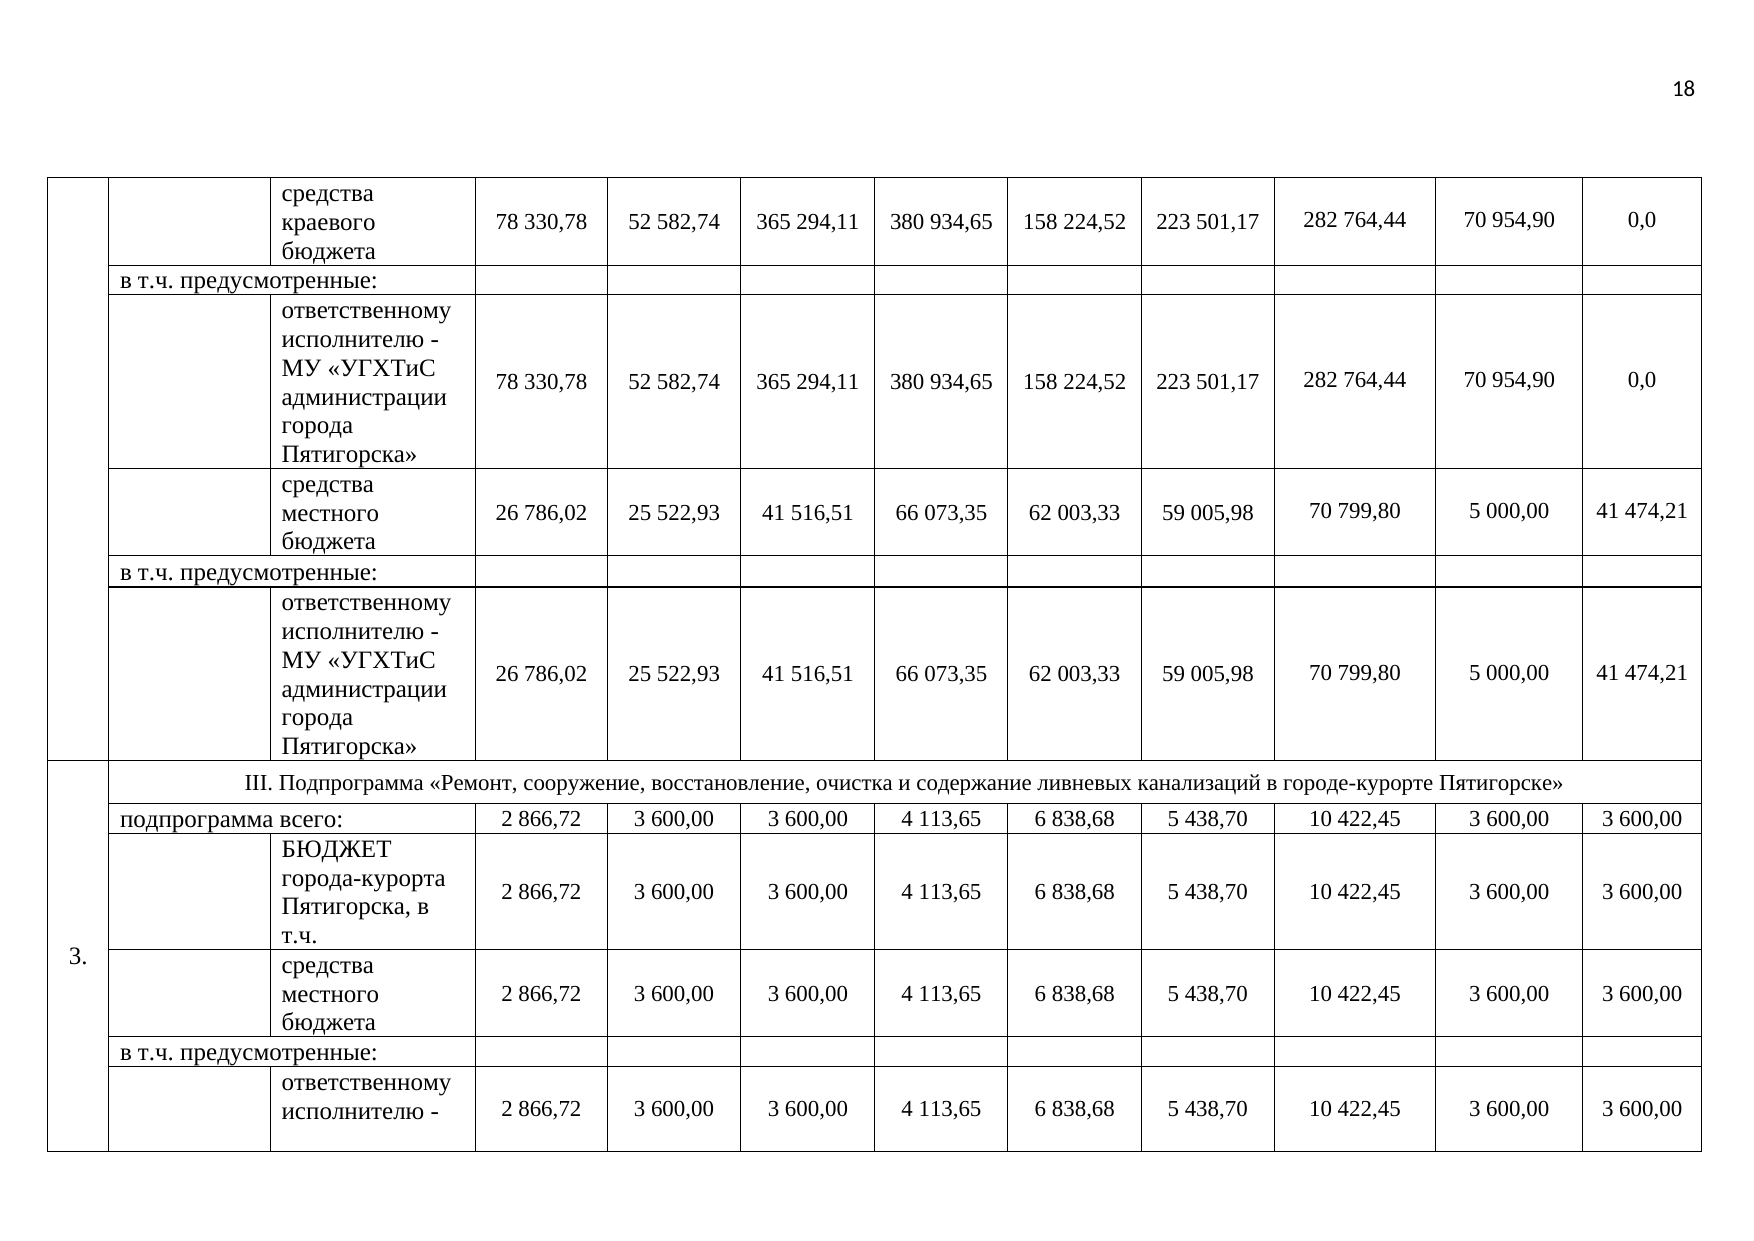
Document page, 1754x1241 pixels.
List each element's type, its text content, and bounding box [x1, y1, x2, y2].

table_cell 6 838,68 [1008, 1067, 1141, 1151]
table_cell 41 516,51 [741, 469, 874, 555]
table_cell 26 786,02 [476, 588, 607, 760]
table_cell [608, 1037, 740, 1066]
table_cell 3 600,00 [1436, 950, 1582, 1036]
table_cell 0,0 [1583, 295, 1701, 468]
table_cell средства местного бюджета [271, 950, 475, 1036]
table_cell 380 934,65 [875, 178, 1007, 264]
table_cell 365 294,11 [741, 295, 874, 468]
table_cell [1275, 556, 1435, 586]
table_cell ответственному исполнителю - МУ «УГХТиС администрации города Пятигорска» [271, 295, 475, 468]
table_cell 70 954,90 [1436, 295, 1582, 468]
table_cell [109, 950, 270, 1036]
table_cell 41 474,21 [1583, 588, 1701, 760]
table_cell 4 113,65 [875, 834, 1007, 949]
table_cell 5 438,70 [1142, 1067, 1274, 1151]
table_cell [1008, 556, 1141, 586]
table_cell в т.ч. предусмотренные: [109, 1037, 475, 1066]
table_cell [741, 556, 874, 586]
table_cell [271, 1067, 475, 1151]
table_cell [1008, 1037, 1141, 1066]
table_cell 10 422,45 [1275, 1067, 1435, 1151]
table_cell [608, 266, 740, 294]
table_cell [1583, 266, 1701, 294]
table_cell 25 522,93 [608, 469, 740, 555]
table_cell 3 600,00 [1583, 1067, 1701, 1151]
table_cell 6 838,68 [1008, 834, 1141, 949]
table_cell [875, 266, 1007, 294]
table_cell [1275, 266, 1435, 294]
table_cell 3 600,00 [741, 804, 874, 833]
table_cell [109, 1067, 270, 1151]
table_cell [109, 295, 270, 468]
table_cell в т.ч. предусмотренные: [109, 556, 475, 586]
table_cell средства краевого бюджета [271, 178, 475, 264]
table_cell 66 073,35 [875, 588, 1007, 760]
table_cell 282 764,44 [1275, 295, 1435, 468]
table_cell [109, 469, 270, 555]
table_cell 3 600,00 [1583, 950, 1701, 1036]
table_cell 3. [48, 761, 108, 1151]
table_cell 62 003,33 [1008, 588, 1141, 760]
table_cell [1008, 266, 1141, 294]
table_cell [109, 178, 270, 264]
table_cell [109, 834, 270, 949]
table_cell 3 600,00 [1436, 804, 1582, 833]
table_cell [1436, 266, 1582, 294]
table_cell 5 000,00 [1436, 469, 1582, 555]
table_cell 158 224,52 [1008, 295, 1141, 468]
table_cell 158 224,52 [1008, 178, 1141, 264]
table_cell [875, 1037, 1007, 1066]
table_cell 4 113,65 [875, 950, 1007, 1036]
table_cell [1142, 1037, 1274, 1066]
table_cell 10 422,45 [1275, 950, 1435, 1036]
table_cell 223 501,17 [1142, 178, 1274, 264]
table_cell 66 073,35 [875, 469, 1007, 555]
table_cell [1583, 1037, 1701, 1066]
table_cell 26 786,02 [476, 469, 607, 555]
table_cell [476, 556, 607, 586]
table_cell 2 866,72 [476, 1067, 607, 1151]
table_cell 3 600,00 [741, 950, 874, 1036]
table_cell 41 474,21 [1583, 469, 1701, 555]
table_cell 3 600,00 [608, 804, 740, 833]
table_cell в т.ч. предусмотренные: [109, 266, 475, 294]
table_cell 25 522,93 [608, 588, 740, 760]
table_cell 52 582,74 [608, 295, 740, 468]
table_cell 3 600,00 [1583, 834, 1701, 949]
table_cell [1142, 266, 1274, 294]
table_cell [875, 556, 1007, 586]
table_cell [476, 1037, 607, 1066]
table_cell 41 516,51 [741, 588, 874, 760]
table_cell 6 838,68 [1008, 950, 1141, 1036]
table_cell 3 600,00 [608, 834, 740, 949]
table_cell 5 438,70 [1142, 804, 1274, 833]
table_cell 4 113,65 [875, 804, 1007, 833]
table_cell 70 954,90 [1436, 178, 1582, 264]
table_cell 3 600,00 [1436, 834, 1582, 949]
table_cell 3 600,00 [1436, 1067, 1582, 1151]
table_cell 4 113,65 [875, 1067, 1007, 1151]
table_cell ответственному исполнителю - МУ «УГХТиС администрации города Пятигорска» [271, 588, 475, 760]
table_cell 10 422,45 [1275, 834, 1435, 949]
table_cell 5 438,70 [1142, 834, 1274, 949]
table_cell [608, 556, 740, 586]
table_cell 78 330,78 [476, 295, 607, 468]
table_cell 0,0 [1583, 178, 1701, 264]
table_cell 78 330,78 [476, 178, 607, 264]
table_cell 5 000,00 [1436, 588, 1582, 760]
table_cell 3 600,00 [1583, 804, 1701, 833]
table_cell 70 799,80 [1275, 469, 1435, 555]
table_cell [1275, 1037, 1435, 1066]
table_cell 223 501,17 [1142, 295, 1274, 468]
table_cell [1583, 556, 1701, 586]
table_cell 59 005,98 [1142, 469, 1274, 555]
table_cell 3 600,00 [741, 1067, 874, 1151]
table_cell средства местного бюджета [271, 469, 475, 555]
table_cell [109, 588, 270, 760]
table_cell [1142, 556, 1274, 586]
table_cell [1436, 556, 1582, 586]
table_cell 2 866,72 [476, 834, 607, 949]
table_cell 52 582,74 [608, 178, 740, 264]
table_cell 62 003,33 [1008, 469, 1141, 555]
table_cell 6 838,68 [1008, 804, 1141, 833]
table_cell 10 422,45 [1275, 804, 1435, 833]
table_cell III. Подпрограмма «Ремонт, сооружение, восстановление, очистка и содержание ливневых канализаций в городе-курорте Пятигорске» [109, 761, 1701, 803]
table_cell 380 934,65 [875, 295, 1007, 468]
table_cell 5 438,70 [1142, 950, 1274, 1036]
table_cell [1436, 1037, 1582, 1066]
table_cell 3 600,00 [741, 834, 874, 949]
table_cell [476, 266, 607, 294]
table_cell 365 294,11 [741, 178, 874, 264]
table_cell БЮДЖЕТ города-курорта Пятигорска, в т.ч. [271, 834, 475, 949]
table_cell [741, 266, 874, 294]
table_cell 2 866,72 [476, 950, 607, 1036]
table_cell 282 764,44 [1275, 178, 1435, 264]
table_cell 3 600,00 [608, 950, 740, 1036]
table_cell 59 005,98 [1142, 588, 1274, 760]
table_cell 2 866,72 [476, 804, 607, 833]
table_cell 3 600,00 [608, 1067, 740, 1151]
table_cell подпрограмма всего: [109, 804, 475, 833]
table_cell [741, 1037, 874, 1066]
table_cell 70 799,80 [1275, 588, 1435, 760]
